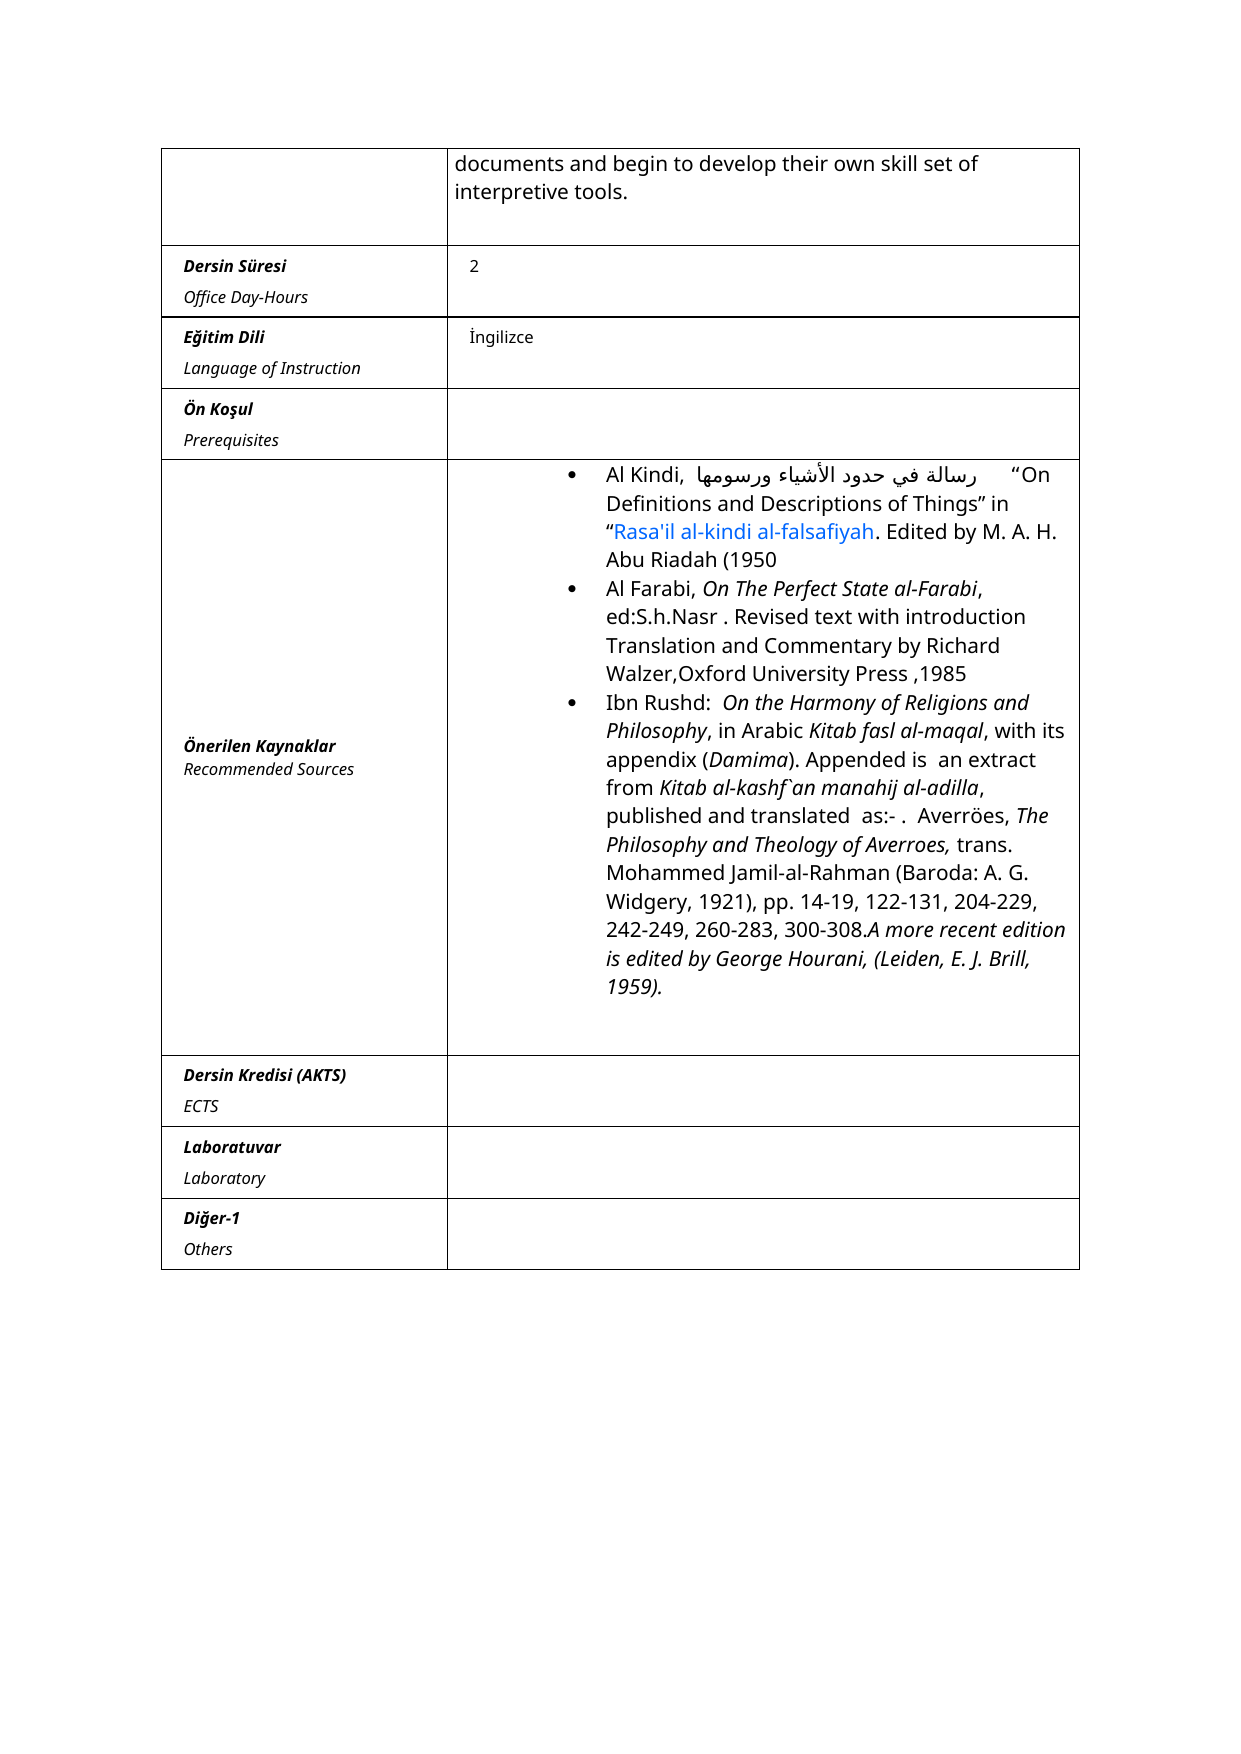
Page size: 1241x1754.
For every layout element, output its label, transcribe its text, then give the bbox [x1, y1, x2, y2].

table_cell Önerilen Kaynaklar Recommended Sources [162, 460, 447, 1054]
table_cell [162, 149, 447, 245]
table_cell [448, 1056, 1079, 1126]
table_cell 2 [448, 246, 1079, 316]
table_cell İngilizce [448, 318, 1079, 388]
table_cell [448, 1127, 1079, 1197]
table_cell Laboratuvar Laboratory [162, 1127, 447, 1197]
table_cell [448, 389, 1079, 459]
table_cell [448, 149, 1079, 245]
table_cell Diğer-1 Others [162, 1199, 447, 1269]
table_cell Ön Koşul Prerequisites [162, 389, 447, 459]
table_cell Al Kindi, رسالة في حدود الأشياء ورسومها “On Definitions and Descriptions of Things’’ in “Rasa'il al-kindi al-falsafiyah. Edited by M. A. H. Abu Riadah (1950 Al Farabi, On The Perfect State al-Farabi, ed:S.h.Nasr . Revised text with introduction Translation and Commentary by Richard Walzer,Oxford University Press ,1985 Ibn Rushd: On the Harmony of Religions and Philosophy, in Arabic Kitab fasl al-maqal, with its appendix (Damima). Appended is an extract from Kitab al-kashf`an manahij al-adilla, published and translated as:- . Averröes, The Philosophy and Theology of Averroes, trans. Mohammed Jamil-al-Rahman (Baroda: A. G. Widgery, 1921), pp. 14-19, 122-131, 204-229, 242-249, 260-283, 300-308.A more recent edition is edited by George Hourani, (Leiden, E. J. Brill, 1959). [448, 460, 1079, 1054]
table_cell Dersin Kredisi (AKTS) ECTS [162, 1056, 447, 1126]
table_cell Dersin Süresi Office Day-Hours [162, 246, 447, 316]
table_cell [448, 1199, 1079, 1269]
table_cell Eğitim Dili Language of Instruction [162, 318, 447, 388]
